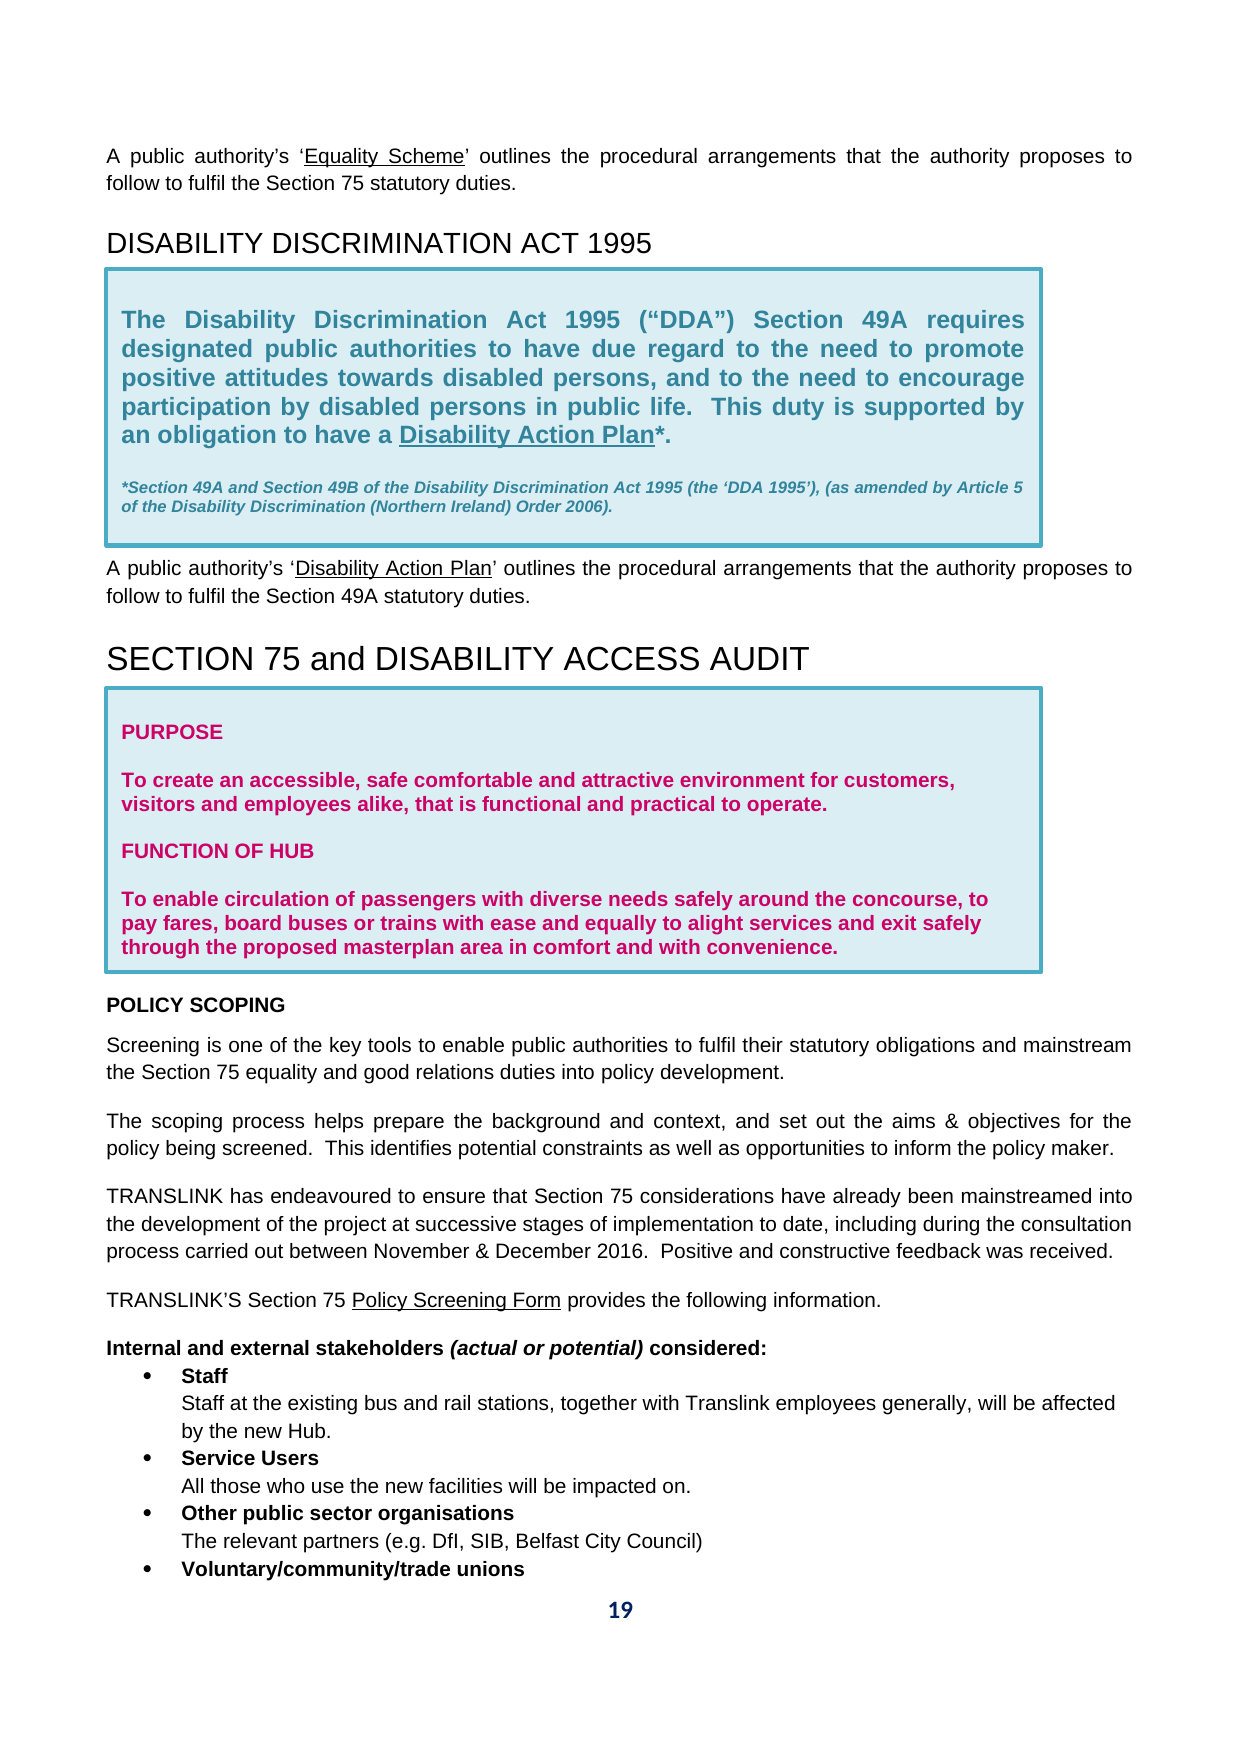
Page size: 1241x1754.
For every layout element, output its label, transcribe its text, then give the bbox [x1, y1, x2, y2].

text TRANSLINK’S Section 75 Policy Screening Form provides the following information. [106, 1288, 1134, 1312]
list Voluntary/community/trade unions [144, 1556, 1134, 1580]
list Other public sector organisations [144, 1501, 1134, 1525]
text A public authority’s ‘Equality Scheme’ outlines the procedural arrangements that the authority proposes to follow to fulfil the Section 75 statutory duties. [106, 144, 1134, 195]
text Screening is one of the key tools to enable public authorities to fulfil their statutory obligations and mainstream the Section 75 equality and good relations duties into policy development. [106, 1057, 1134, 1084]
text TRANSLINK has endeavoured to ensure that Section 75 considerations have already been mainstreamed into the development of the project at successive stages of implementation to date, including during the consultation process carried out between November & December 2016. Positive and constructive feedback was received. [106, 1184, 1134, 1263]
text Internal and external stakeholders (actual or potential) considered: [106, 1336, 1134, 1360]
text Staff at the existing bus and rail stations, together with Translink employees generally, will be affected by the new Hub. [181, 1391, 1134, 1443]
text All those who use the new facilities will be impacted on. [181, 1474, 1134, 1498]
list Service Users [144, 1446, 1134, 1470]
text A public authority’s ‘Disability Action Plan’ outlines the procedural arrangements that the authority proposes to follow to fulfil the Section 49A statutory duties. [106, 556, 1134, 607]
text SECTION 75 and DISABILITY ACCESS AUDIT [106, 638, 1134, 677]
text The relevant partners (e.g. DfI, SIB, Belfast City Council) [181, 1529, 1134, 1553]
text DISABILITY DISCRIMINATION ACT 1995 [106, 226, 1134, 260]
list Staff [144, 1363, 1134, 1388]
text The scoping process helps prepare the background and context, and set out the aims & objectives for the policy being screened. This identifies potential constraints as well as opportunities to inform the policy maker. [106, 1108, 1134, 1160]
text POLICY SCOPING [106, 993, 1134, 1017]
